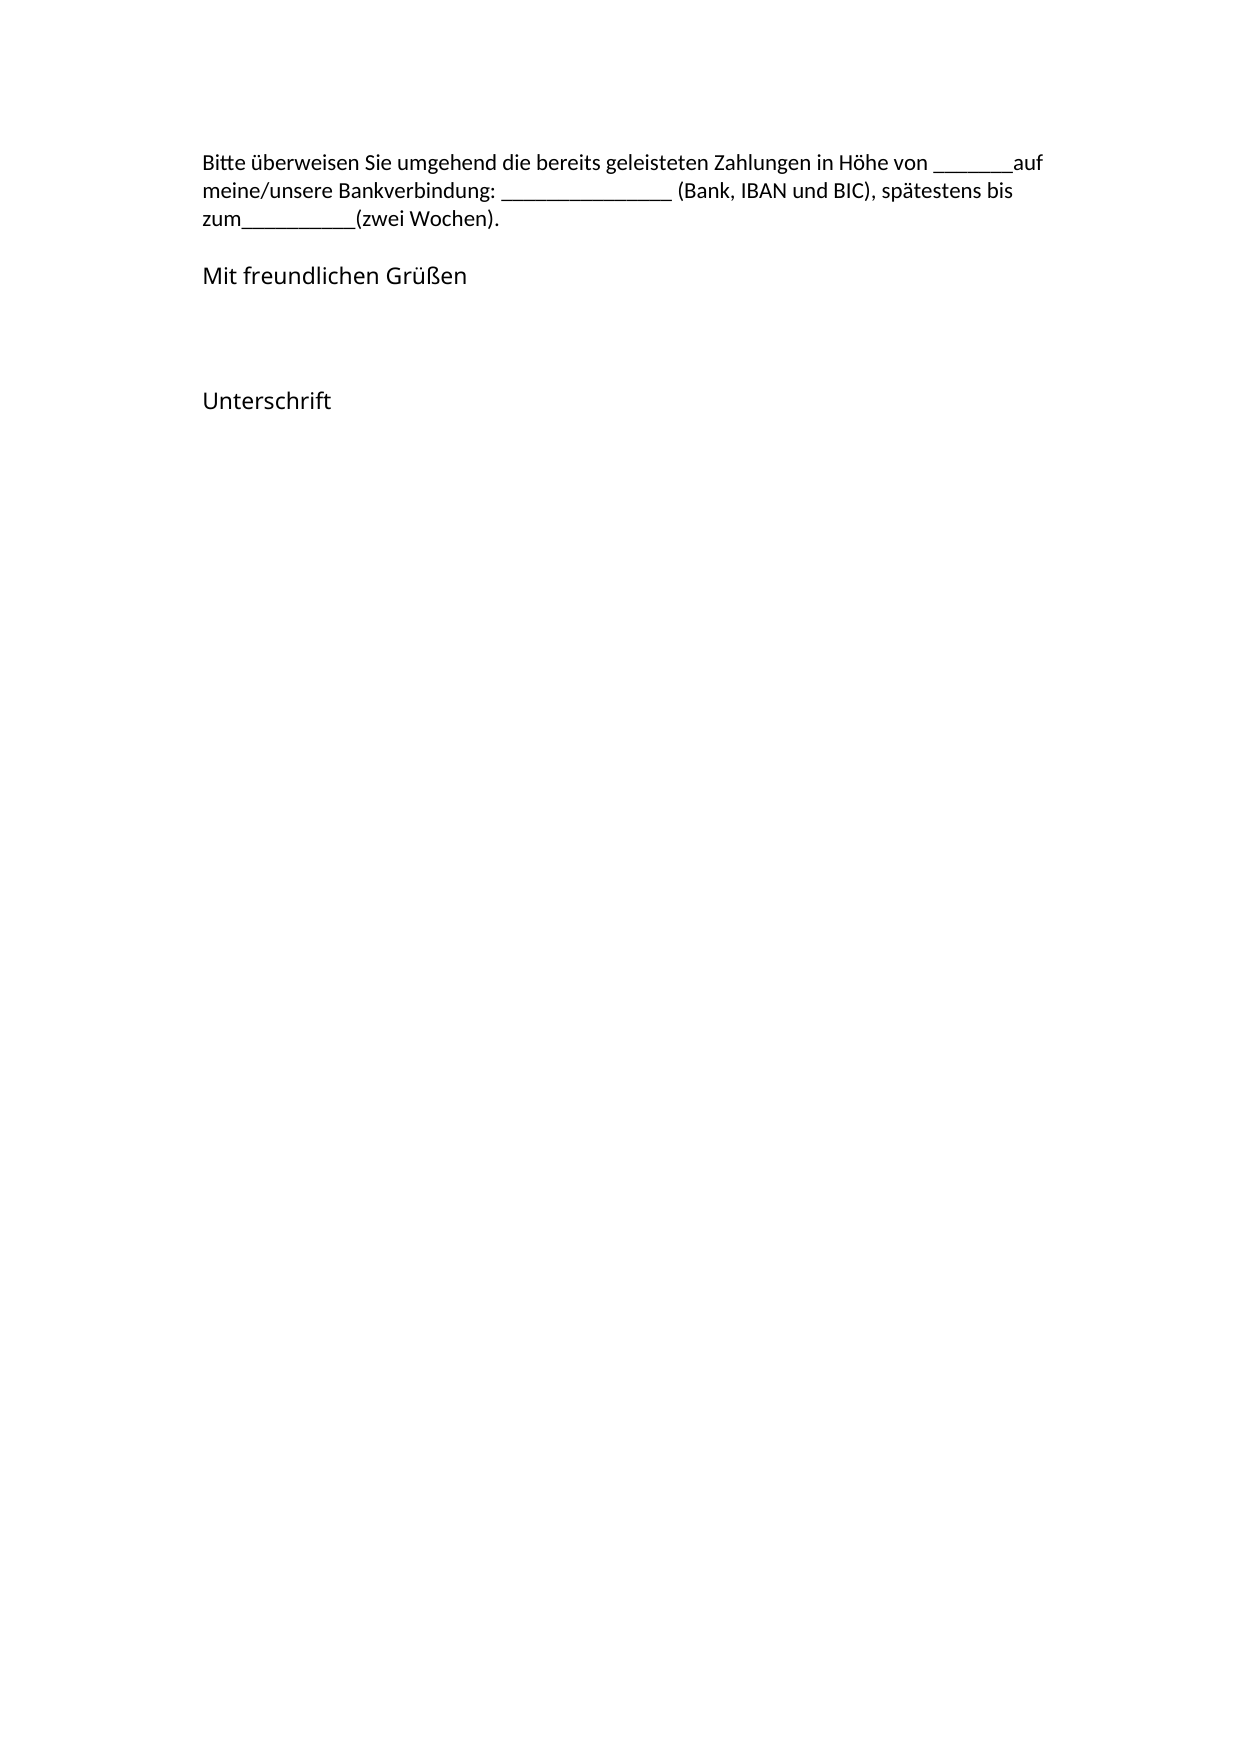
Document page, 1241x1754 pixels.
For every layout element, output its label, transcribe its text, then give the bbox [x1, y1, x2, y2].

text Bitte überweisen Sie umgehend die bereits geleisteten Zahlungen in Höhe von _______auf meine/unsere Bankverbindung: _______________ (Bank, IBAN und BIC), spätestens bis zum__________(zwei Wochen). [202, 148, 1152, 232]
text Unterschrift [202, 385, 1152, 416]
text Mit freundlichen Grüßen [202, 260, 1152, 291]
